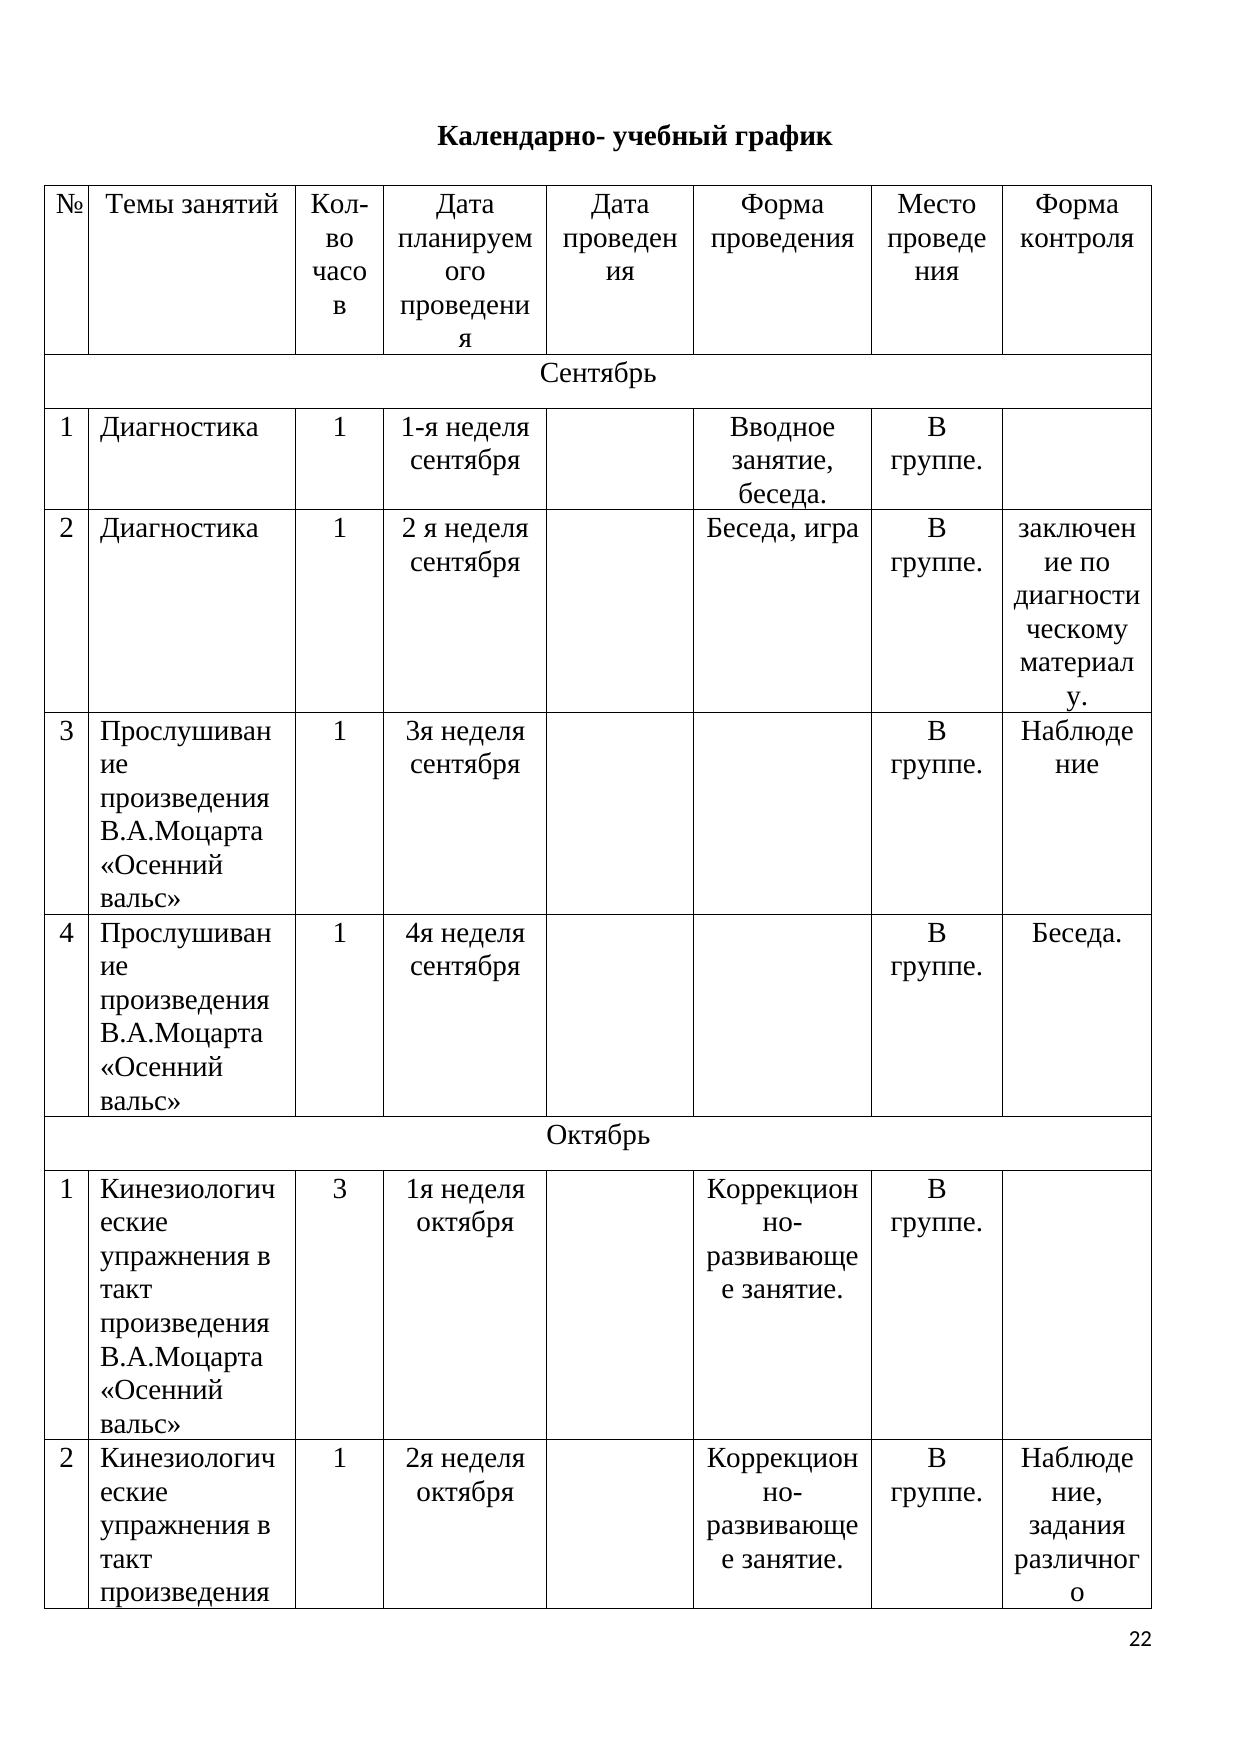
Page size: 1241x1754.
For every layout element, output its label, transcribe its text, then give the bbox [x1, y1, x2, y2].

table_cell [547, 1171, 693, 1439]
table_cell Диагностика [89, 409, 295, 509]
table_cell 1 [296, 409, 383, 509]
table_cell [694, 713, 871, 914]
table_cell В группе. [872, 713, 1002, 914]
table_cell 1 [296, 713, 383, 914]
table_cell 2 я неделя сентября [384, 510, 546, 712]
table_header № [45, 186, 88, 354]
table_cell В группе. [872, 510, 1002, 712]
table_cell [547, 510, 693, 712]
table_cell [547, 713, 693, 914]
table_cell 1 [296, 1440, 383, 1608]
table_cell 1я неделя октября [384, 1171, 546, 1439]
table_cell 1 [296, 915, 383, 1116]
table_cell [547, 409, 693, 509]
table_header Форма проведения [694, 186, 871, 354]
table_cell Наблюдение [1003, 713, 1151, 914]
table_cell Октябрь [45, 1117, 1151, 1170]
table_header Кол-во часов [296, 186, 383, 354]
table_cell [547, 1440, 693, 1608]
table_cell Коррекционно-развивающее занятие. [694, 1171, 871, 1439]
table_cell 2 [45, 510, 88, 712]
table_cell 3 [296, 1171, 383, 1439]
table_cell [1003, 1171, 1151, 1439]
table_cell Сентябрь [45, 355, 1151, 408]
table_cell Вводное занятие, беседа. [694, 409, 871, 509]
table_cell Диагностика [89, 510, 295, 712]
table_header Место проведения [872, 186, 1002, 354]
table_header Дата проведения [547, 186, 693, 354]
table_cell [1003, 409, 1151, 509]
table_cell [1003, 1440, 1151, 1608]
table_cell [694, 1440, 871, 1608]
table_cell [694, 915, 871, 1116]
table_cell Прослушивание произведения В.А.Моцарта «Осенний вальс» [89, 915, 295, 1116]
table_cell [547, 915, 693, 1116]
table_cell Прослушивание произведения В.А.Моцарта «Осенний вальс» [89, 713, 295, 914]
text Календарно- учебный график [118, 118, 1152, 152]
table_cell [89, 1440, 295, 1608]
table_cell 4 [45, 915, 88, 1116]
table_cell В группе. [872, 409, 1002, 509]
table_cell 2 [45, 1440, 88, 1608]
table_cell 1 [45, 409, 88, 509]
table_cell 4я неделя сентября [384, 915, 546, 1116]
table_cell В группе. [872, 1440, 1002, 1608]
table_cell В группе. [872, 915, 1002, 1116]
table_cell 1 [296, 510, 383, 712]
table_cell Кинезиологические упражнения в такт произведения В.А.Моцарта «Осенний вальс» [89, 1171, 295, 1439]
table_cell В группе. [872, 1171, 1002, 1439]
table_header Дата планируемого проведения [384, 186, 546, 354]
table_cell 2я неделя октября [384, 1440, 546, 1608]
table_cell Беседа, игра [694, 510, 871, 712]
table_cell заключение по диагностическому материалу. [1003, 510, 1151, 712]
table_cell 3я неделя сентября [384, 713, 546, 914]
table_header Форма контроля [1003, 186, 1151, 354]
table_cell Беседа. [1003, 915, 1151, 1116]
table_cell 1-я неделя сентября [384, 409, 546, 509]
table_cell 1 [45, 1171, 88, 1439]
table_cell 3 [45, 713, 88, 914]
table_header Темы занятий [89, 186, 295, 354]
